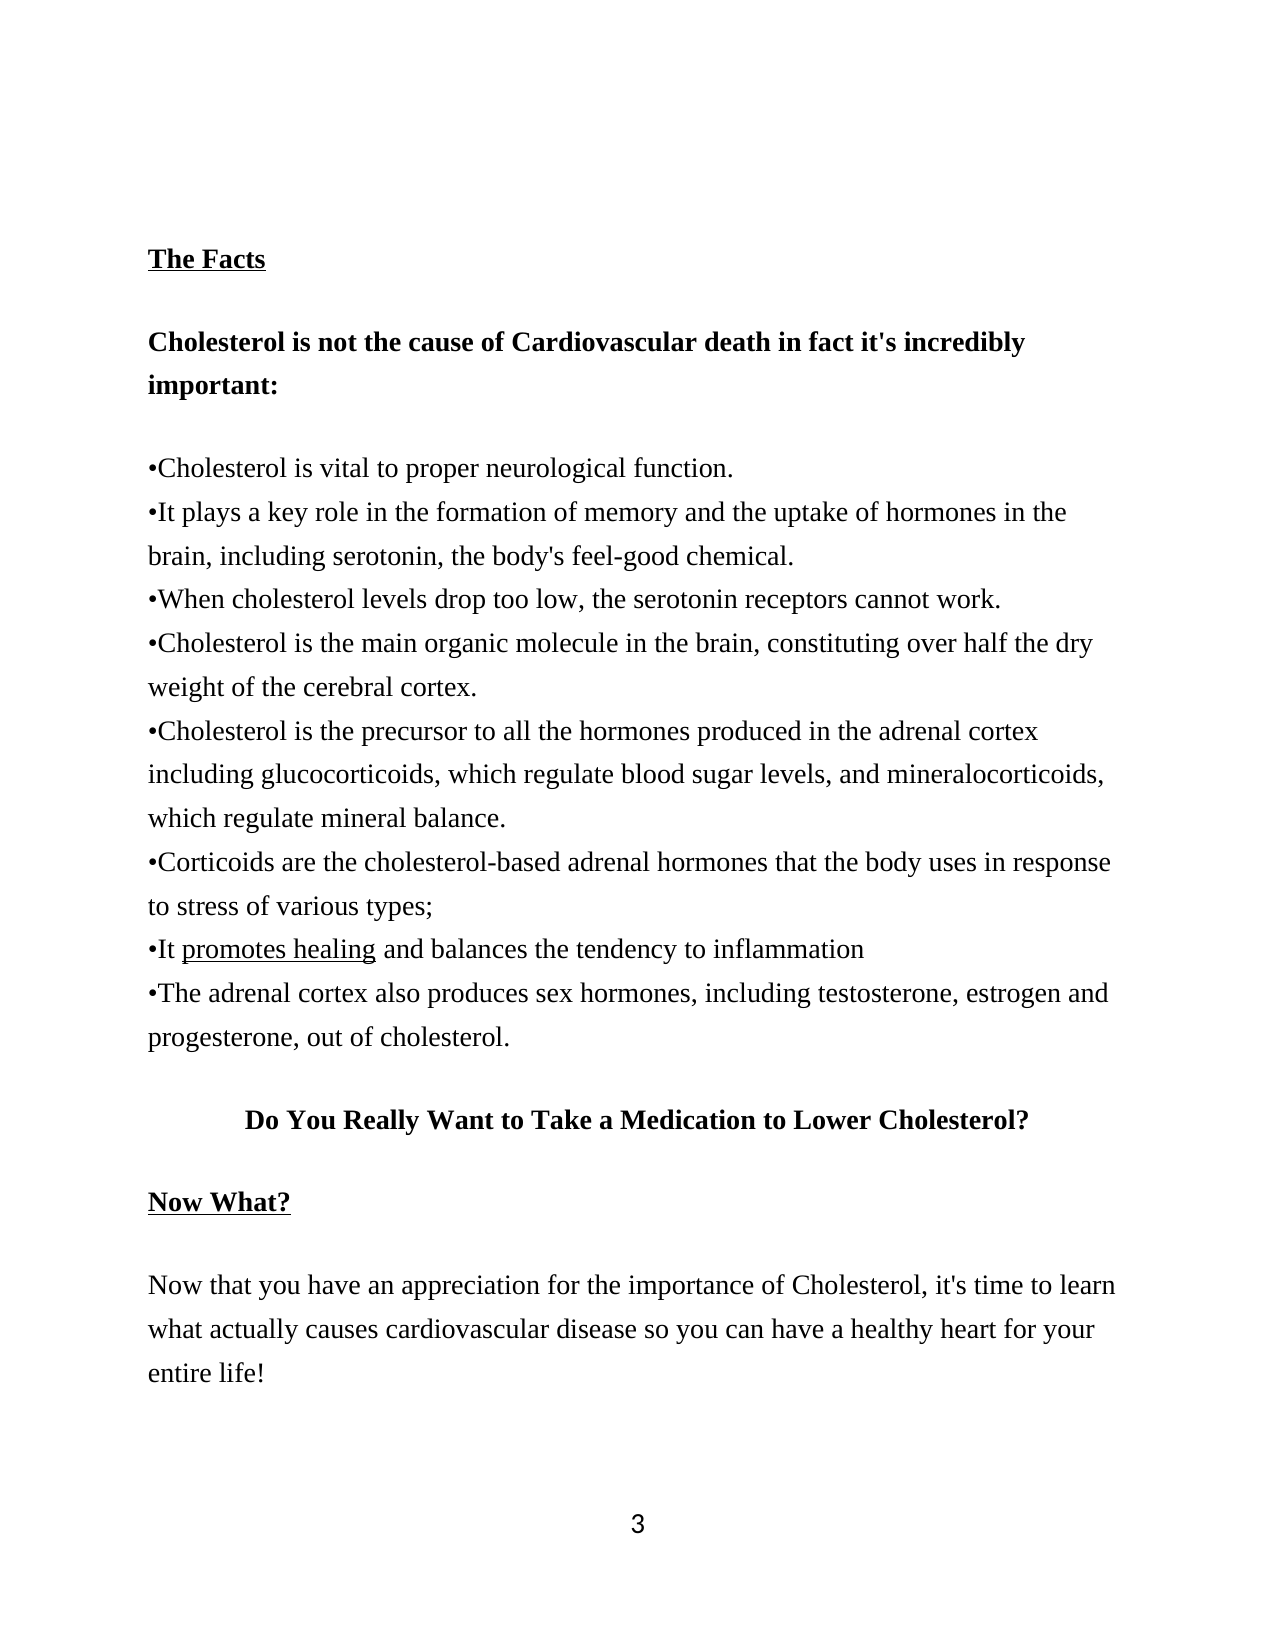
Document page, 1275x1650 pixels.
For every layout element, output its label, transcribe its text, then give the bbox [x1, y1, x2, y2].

text Now that you have an appreciation for the importance of Cholesterol, it's time to learn what actually causes cardiovascular disease so you can have a healthy heart for your entire life! [148, 1257, 1127, 1388]
text •Cholesterol is vital to proper neurological function. [148, 440, 1127, 483]
text •The adrenal cortex also produces sex hormones, including testosterone, estrogen and progesterone, out of cholesterol. [148, 965, 1127, 1052]
text •Cholesterol is the main organic molecule in the brain, constituting over half the dry weight of the cerebral cortex. [148, 615, 1127, 702]
text Do You Really Want to Take a Medication to Lower Cholesterol? [148, 1091, 1127, 1135]
text •It promotes healing and balances the tendency to inflammation [148, 921, 1127, 965]
text •It plays a key role in the formation of memory and the uptake of hormones in the brain, including serotonin, the body's feel-good chemical. [148, 483, 1127, 571]
text •Cholesterol is the precursor to all the hormones produced in the adrenal cortex including glucocorticoids, which regulate blood sugar levels, and mineralocorticoids, which regulate mineral balance. [148, 702, 1127, 833]
text •When cholesterol levels drop too low, the serotonin receptors cannot work. [148, 571, 1127, 615]
text •Corticoids are the cholesterol-based adrenal hormones that the body uses in response to stress of various types; [148, 833, 1127, 921]
text The Facts [148, 230, 1127, 274]
text Now What? [148, 1174, 1127, 1218]
text Cholesterol is not the cause of Cardiovascular death in fact it's incredibly important: [148, 313, 1127, 401]
